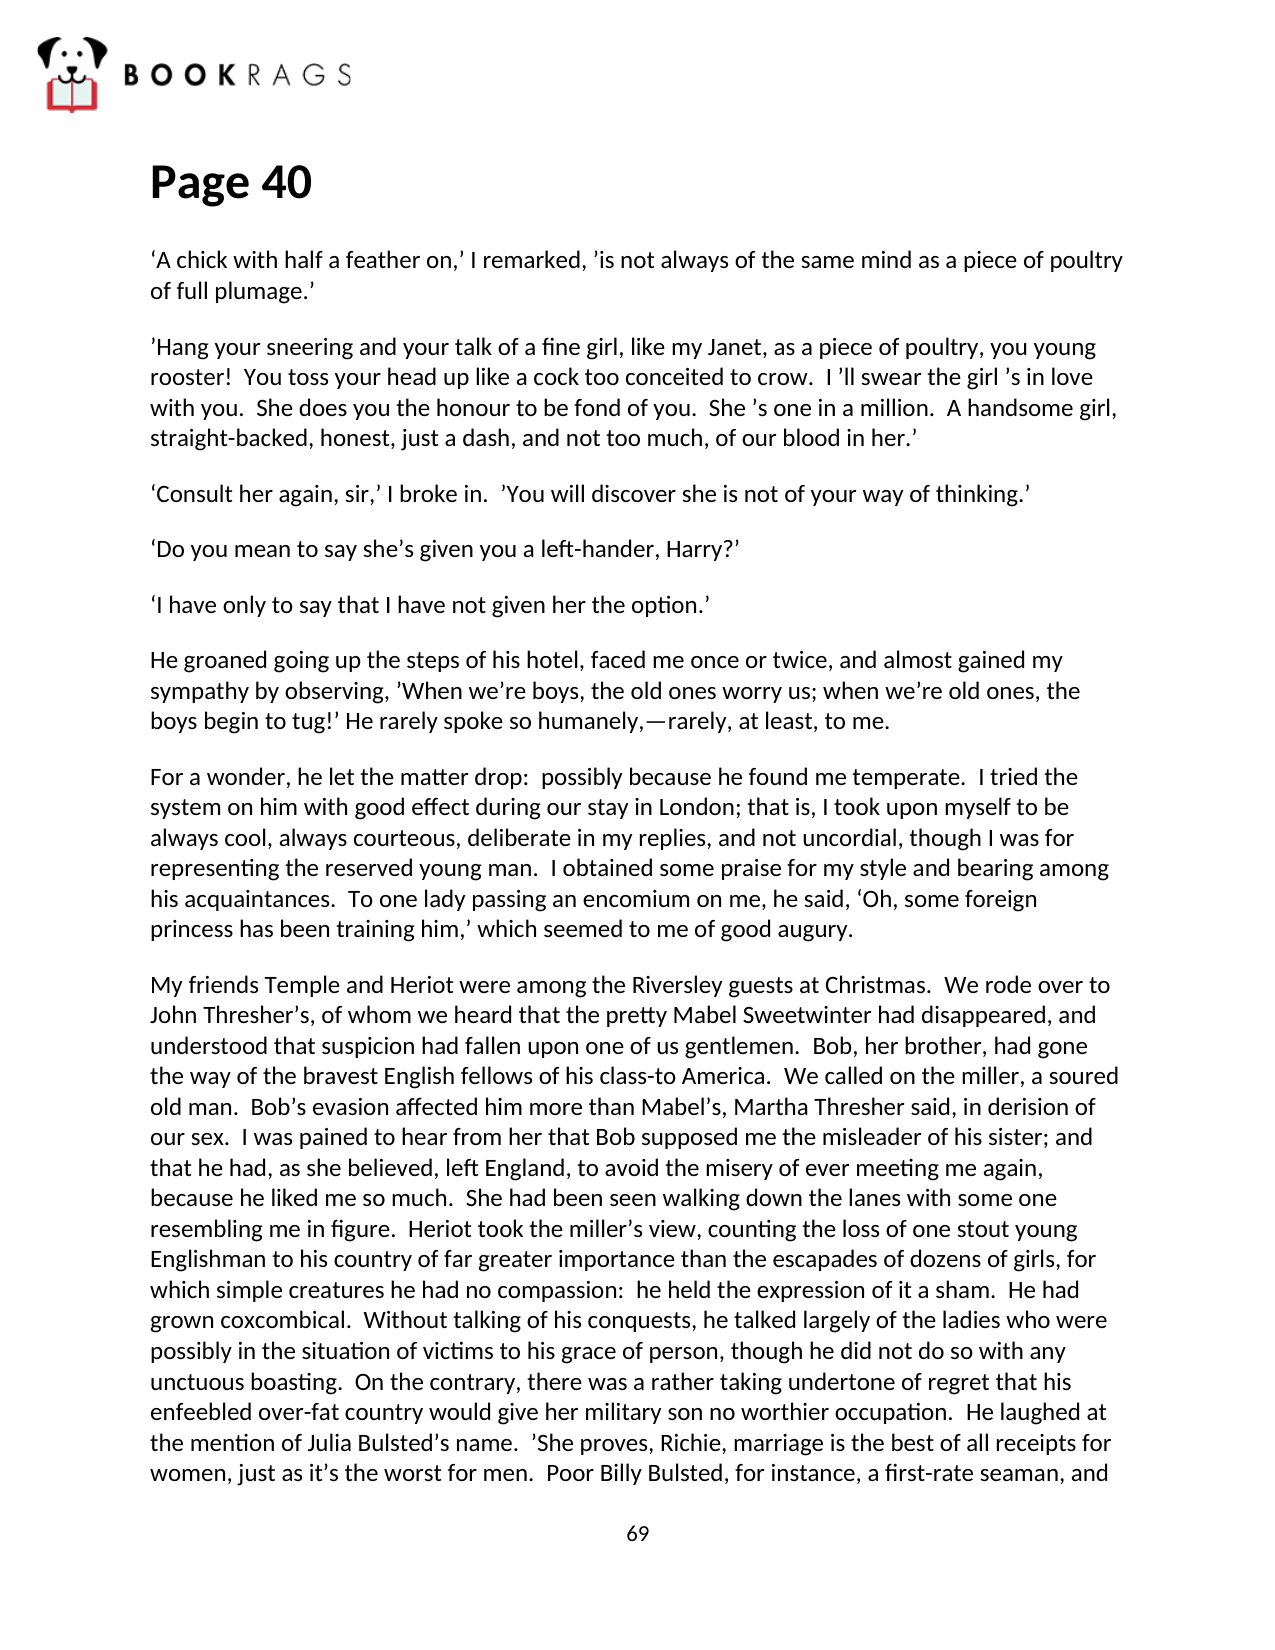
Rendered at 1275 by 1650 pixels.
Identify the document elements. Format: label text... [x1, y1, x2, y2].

text For a wonder, he let the matter drop: possibly because he found me temperate. I tried the system on him with good effect during our stay in London; that is, I took upon myself to be always cool, always courteous, deliberate in my replies, and not uncordial, though I was for representing the reserved young man. I obtained some praise for my style and bearing among his acquaintances. To one lady passing an encomium on me, he said, ‘Oh, some foreign princess has been training him,’ which seemed to me of good augury. [150, 761, 1125, 944]
picture [37, 37, 351, 113]
text ‘Consult her again, sir,’ I broke in. ’You will discover she is not of your way of thinking.’ [150, 478, 1125, 508]
text ‘I have only to say that I have not given her the option.’ [150, 589, 1125, 619]
text ‘A chick with half a feather on,’ I remarked, ’is not always of the same mind as a piece of poultry of full plumage.’ [150, 244, 1125, 306]
text Page 40 [150, 150, 1125, 211]
text ’Hang your sneering and your talk of a fine girl, like my Janet, as a piece of poultry, you young rooster! You toss your head up like a cock too conceited to crow. I ’ll swear the girl ’s in love with you. She does you the honour to be fond of you. She ’s one in a million. A handsome girl, straight-backed, honest, just a dash, and not too much, of our blood in her.’ [150, 331, 1125, 453]
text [150, 969, 1125, 1488]
text ‘Do you mean to say she’s given you a left-hander, Harry?’ [150, 533, 1125, 564]
text He groaned going up the steps of his hotel, faced me once or twice, and almost gained my sympathy by observing, ’When we’re boys, the old ones worry us; when we’re old ones, the boys begin to tug!’ He rarely spoke so humanely,—­rarely, at least, to me. [150, 644, 1125, 736]
